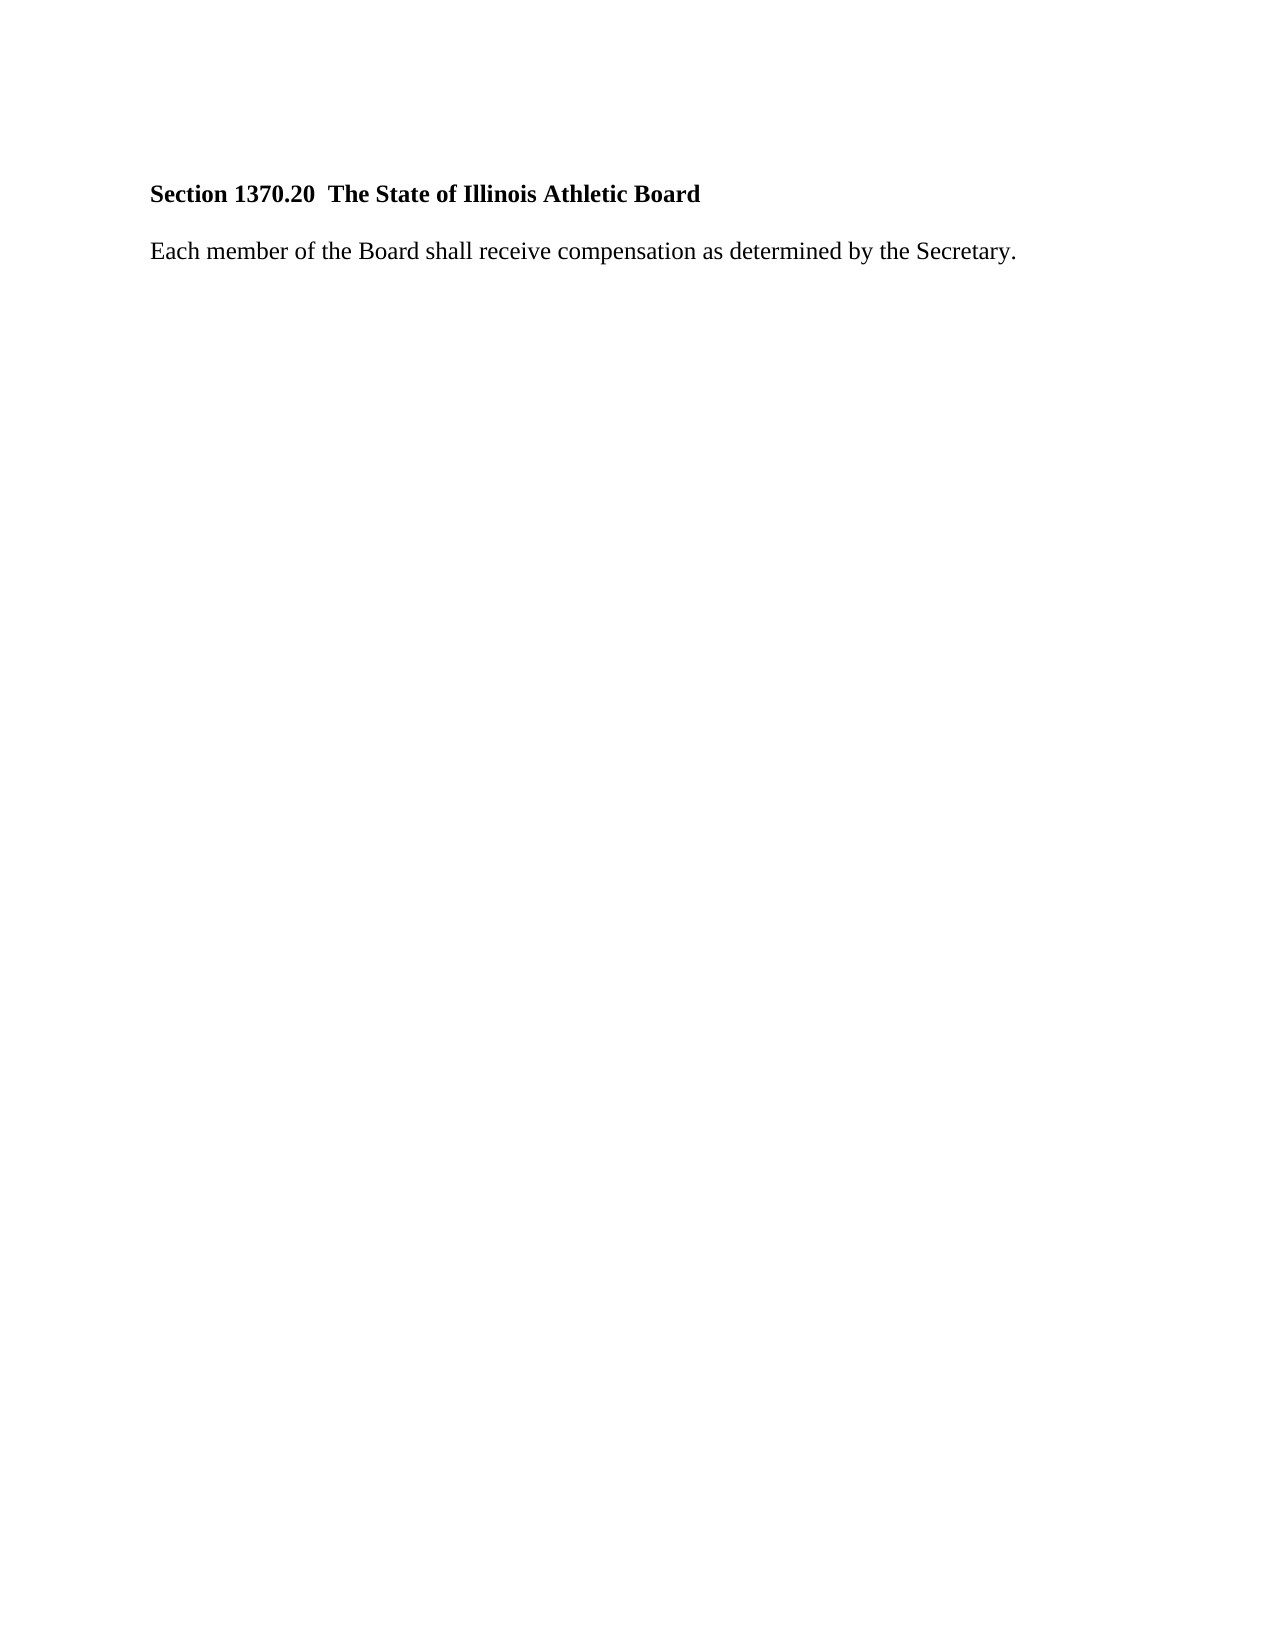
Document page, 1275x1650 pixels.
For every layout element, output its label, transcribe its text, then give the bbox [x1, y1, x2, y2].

text Each member of the Board shall receive compensation as determined by the Secretary. [150, 236, 1125, 265]
text Section 1370.20 The State of Athletic Board [150, 179, 1125, 207]
